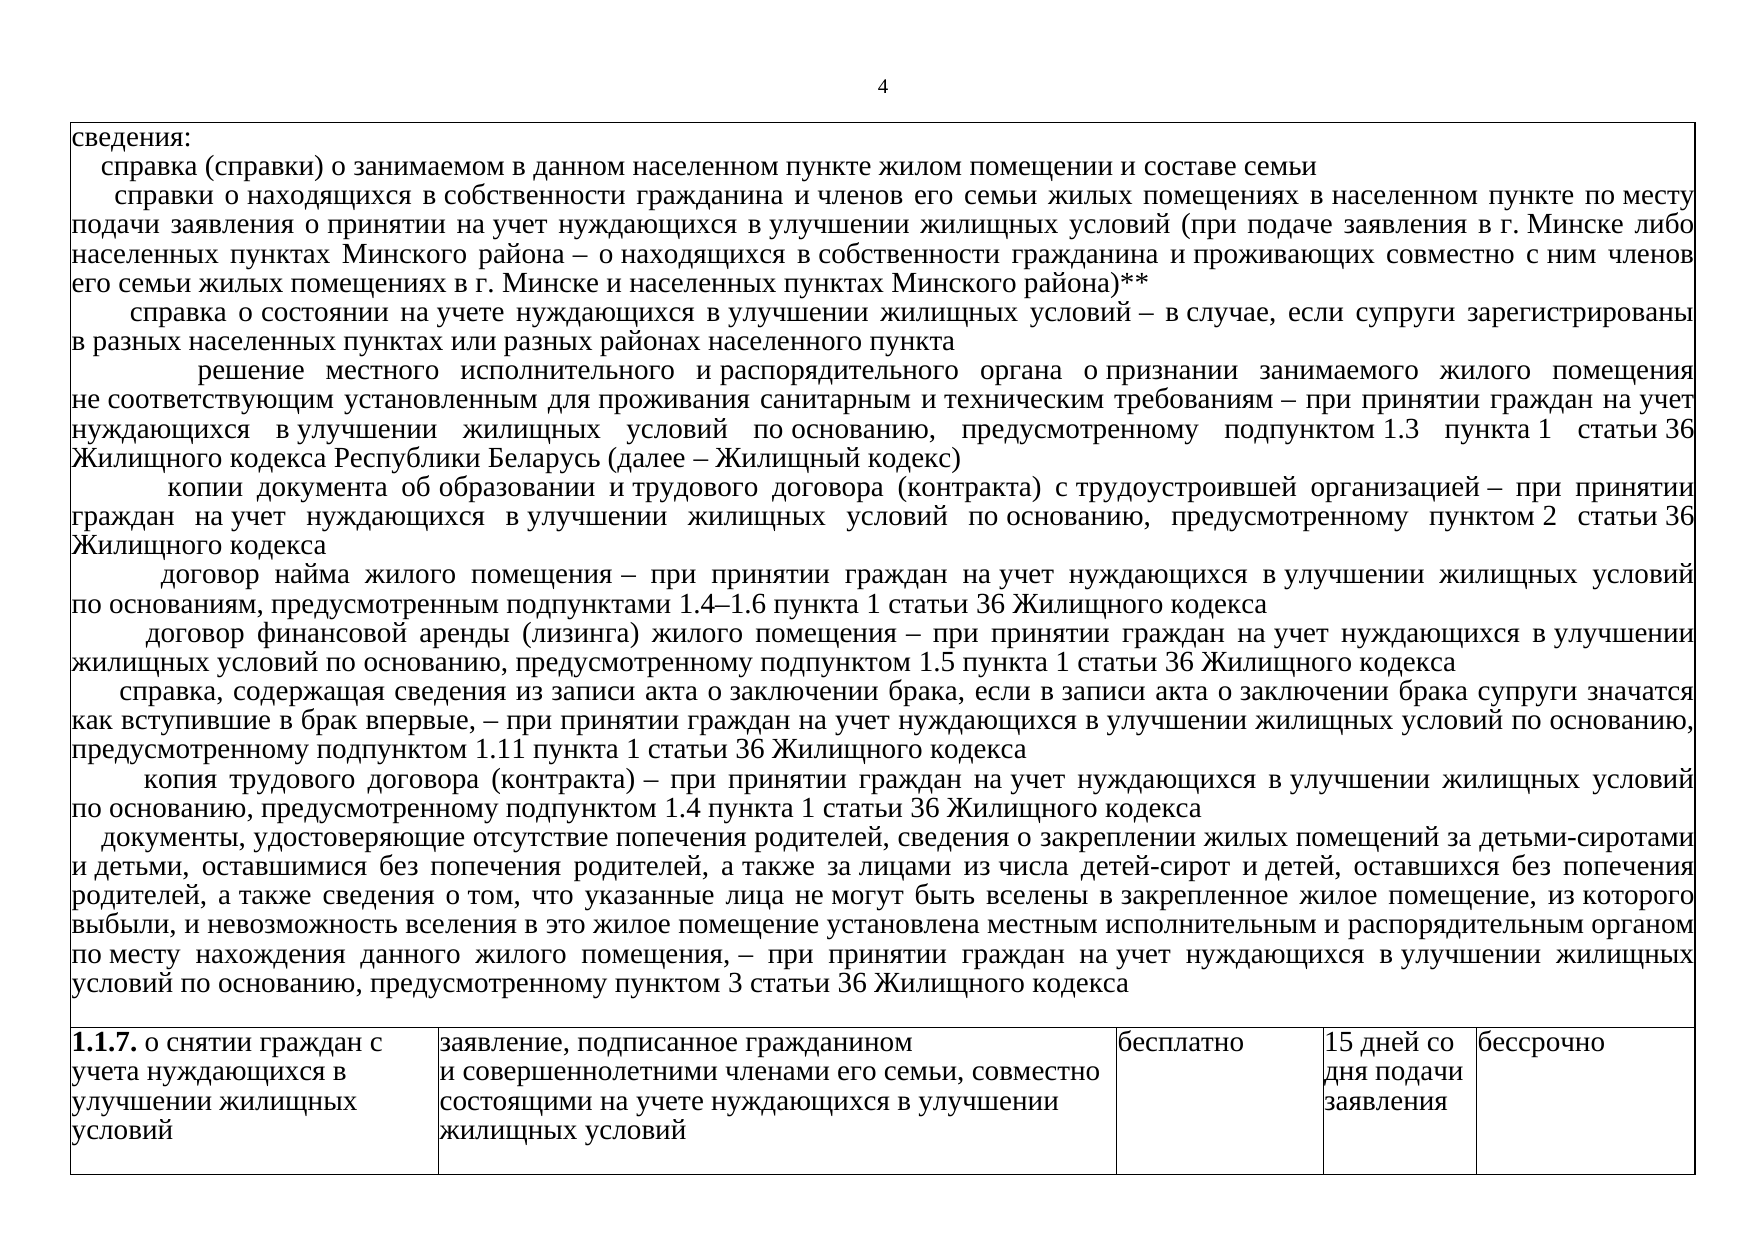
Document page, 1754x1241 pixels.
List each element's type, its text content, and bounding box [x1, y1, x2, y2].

table_cell бесплатно [1117, 1028, 1323, 1174]
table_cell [1324, 1028, 1476, 1174]
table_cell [439, 1028, 1116, 1174]
table_cell бессрочно [1477, 1028, 1694, 1174]
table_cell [71, 1028, 438, 1174]
